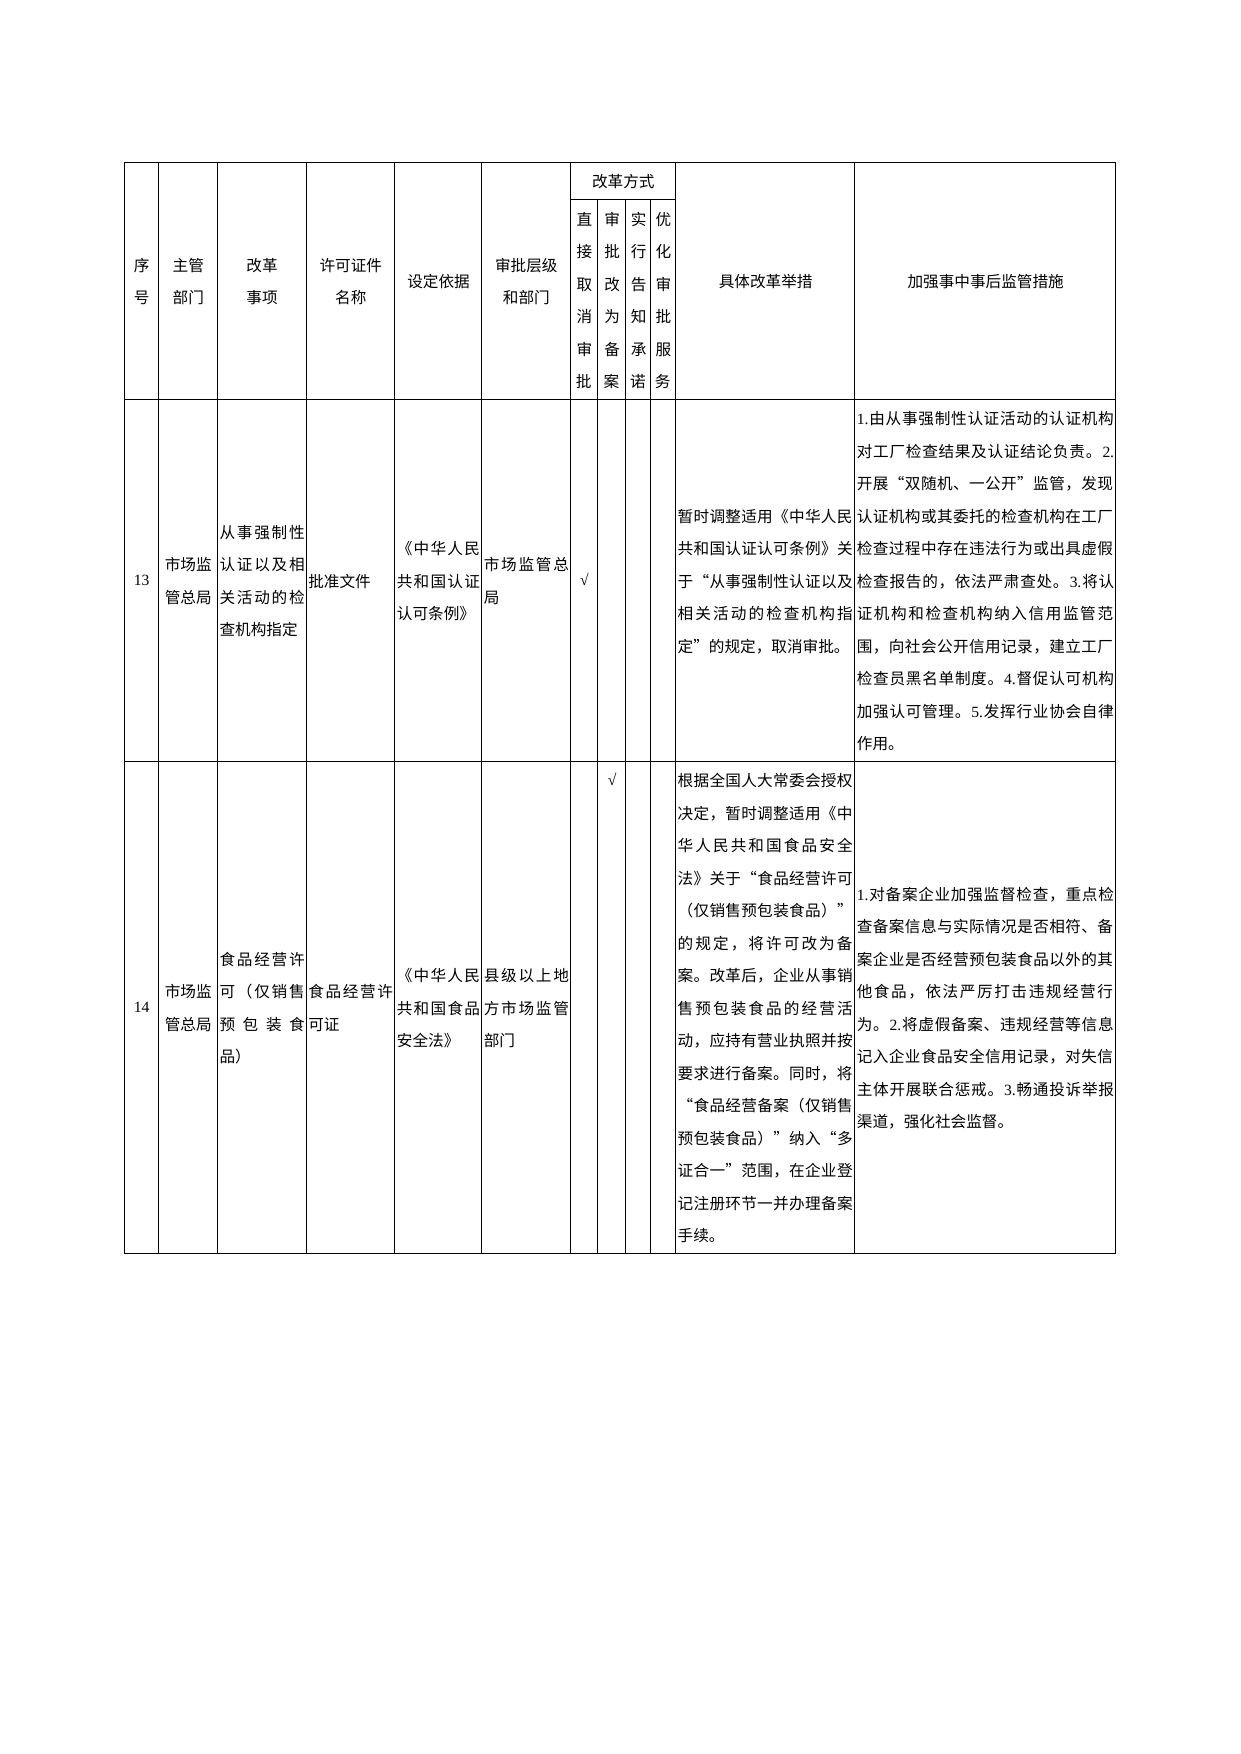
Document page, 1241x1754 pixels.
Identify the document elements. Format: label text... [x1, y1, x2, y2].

table_header 具体改革举措 [676, 163, 854, 399]
table_cell 市场监管总局 [482, 400, 570, 761]
table_header 加强事中事后监管措施 [855, 163, 1115, 399]
table_cell √ [571, 400, 597, 761]
table_header 主管 部门 [159, 163, 217, 399]
table_cell 根据全国人大常委会授权决定，暂时调整适用《中华人民共和国食品安全法》关于“食品经营许可（仅销售预包装食品）”的规定，将许可改为备案。改革后，企业从事销售预包装食品的经营活动，应持有营业执照并按要求进行备案。同时，将“食品经营备案（仅销售预包装食品）”纳入“多证合一”范围，在企业登记注册环节一并办理备案手续。 [676, 762, 854, 1253]
table_header 设定依据 [395, 163, 481, 399]
table_header 许可证件 名称 [307, 163, 394, 399]
table_cell 审批改为备案 [598, 200, 625, 399]
table_cell [571, 762, 597, 1253]
table_cell 食品经营许可（仅销售预包装食品） [218, 762, 306, 1253]
table_cell 1.由从事强制性认证活动的认证机构对工厂检查结果及认证结论负责。2.开展“双随机、一公开”监管，发现认证机构或其委托的检查机构在工厂检查过程中存在违法行为或出具虚假检查报告的，依法严肃查处。3.将认证机构和检查机构纳入信用监管范围，向社会公开信用记录，建立工厂检查员黑名单制度。4.督促认可机构加强认可管理。5.发挥行业协会自律作用。 [855, 400, 1115, 761]
table_header 审批层级 和部门 [482, 163, 570, 399]
table_cell 市场监管总局 [159, 400, 217, 761]
table_cell [626, 762, 650, 1253]
table_cell [651, 762, 675, 1253]
table_cell 13 [125, 400, 158, 761]
table_cell √ [598, 762, 625, 1253]
table_cell 批准文件 [307, 400, 394, 761]
table_cell 从事强制性认证以及相关活动的检查机构指定 [218, 400, 306, 761]
table_cell 暂时调整适用《中华人民共和国认证认可条例》关于“从事强制性认证以及相关活动的检查机构指定”的规定，取消审批。 [676, 400, 854, 761]
table_header 改革 事项 [218, 163, 306, 399]
table_cell 《中华人民共和国认证认可条例》 [395, 400, 481, 761]
table_header 改革方式 [571, 163, 675, 199]
table_cell [598, 400, 625, 761]
table_cell 14 [125, 762, 158, 1253]
table_cell 市场监管总局 [159, 762, 217, 1253]
table_cell 县级以上地方市场监管部门 [482, 762, 570, 1253]
table_cell [651, 400, 675, 761]
table_cell [626, 400, 650, 761]
table_header 序号 [125, 163, 158, 399]
table_cell 食品经营许可证 [307, 762, 394, 1253]
table_cell 1.对备案企业加强监督检查，重点检查备案信息与实际情况是否相符、备案企业是否经营预包装食品以外的其他食品，依法严厉打击违规经营行为。2.将虚假备案、违规经营等信息记入企业食品安全信用记录，对失信主体开展联合惩戒。3.畅通投诉举报渠道，强化社会监督。 [855, 762, 1115, 1253]
table_cell 实行告知承诺 [626, 200, 650, 399]
table_cell 直接取消审批 [571, 200, 597, 399]
table_cell 优化审批服务 [651, 200, 675, 399]
table_cell 《中华人民共和国食品安全法》 [395, 762, 481, 1253]
